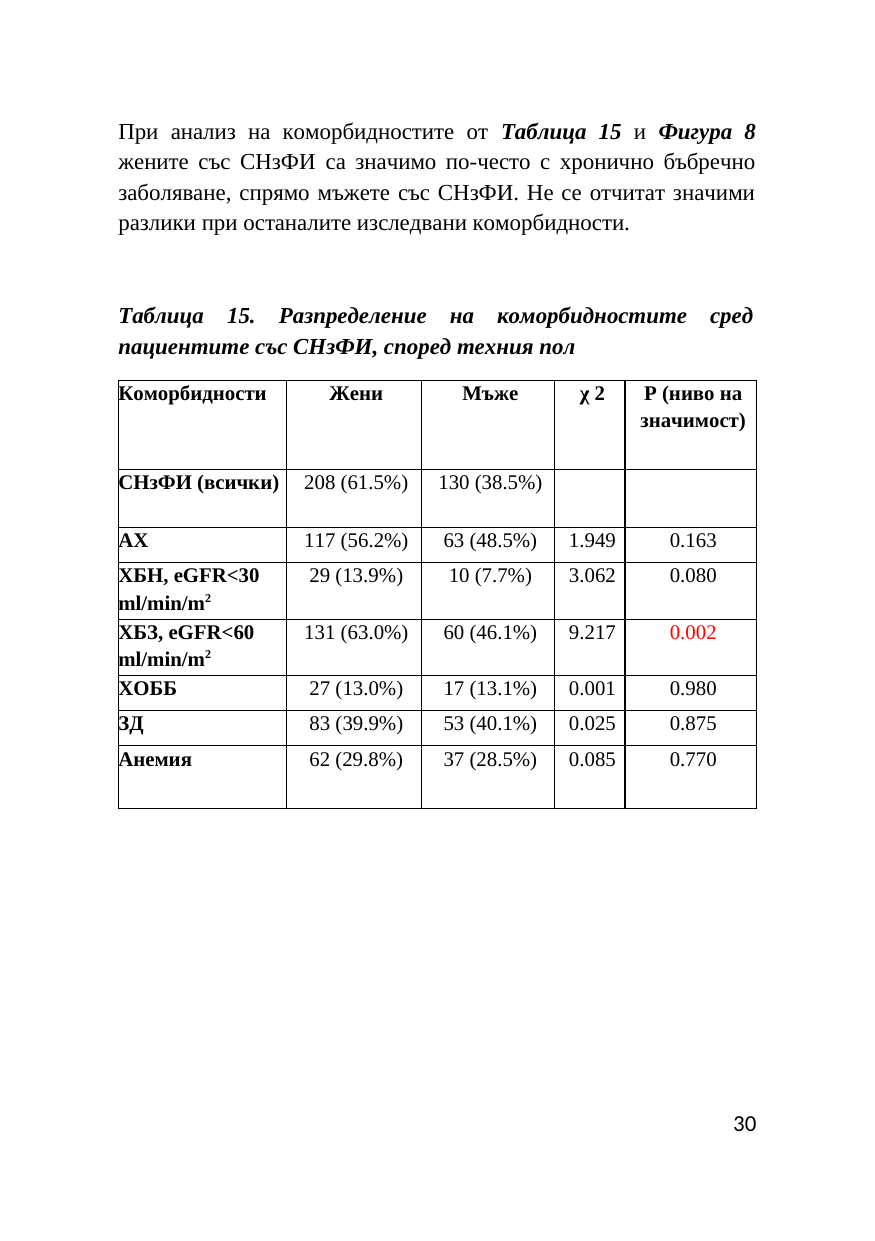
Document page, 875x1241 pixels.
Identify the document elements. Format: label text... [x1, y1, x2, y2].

table_cell 27 (13.0%) [287, 676, 421, 710]
table_cell 208 (61.5%) [287, 470, 421, 527]
table_cell 130 (38.5%) [422, 470, 554, 527]
table_cell 131 (63.0%) [287, 620, 421, 675]
table_cell ХБН, eGFR<30 ml/min/m2 [119, 563, 286, 619]
table_cell 17 (13.1%) [422, 676, 554, 710]
table_cell 53 (40.1%) [422, 711, 554, 745]
table_cell ХБЗ, eGFR<60 ml/min/m2 [119, 620, 286, 675]
table_cell 83 (39.9%) [287, 711, 421, 745]
table_cell [626, 470, 756, 527]
table_header χ 2 [555, 381, 624, 469]
table_cell ЗД [119, 711, 286, 745]
table_cell 0.085 [555, 746, 624, 808]
table_cell 10 (7.7%) [422, 563, 554, 619]
table_cell 29 (13.9%) [287, 563, 421, 619]
text Таблица 15. Разпределение на коморбидностите сред пациентите със СНзФИ, според техния пол [118, 302, 756, 359]
table_cell 0.002 [626, 620, 756, 675]
table_cell Анемия [119, 746, 286, 808]
table_cell ХОББ [119, 676, 286, 710]
table_header Мъже [422, 381, 554, 469]
table_cell 0.875 [626, 711, 756, 745]
table_cell АХ [119, 528, 286, 562]
table_cell 0.080 [626, 563, 756, 619]
table_cell 3.062 [555, 563, 624, 619]
table_cell 63 (48.5%) [422, 528, 554, 562]
table_cell СНзФИ (всички) [119, 470, 286, 527]
table_header Жени [287, 381, 421, 469]
table_header Коморбидности [119, 381, 286, 469]
text При анализ на коморбидностите от Таблица 15 и Фигура 8 жените със СНзФИ са значимо по-често с хронично бъбречно заболяване, спрямо мъжете със СНзФИ. Не се отчитат значими разлики при останалите изследвани коморбидности. [118, 118, 756, 235]
table_cell 0.770 [626, 746, 756, 808]
table_cell 60 (46.1%) [422, 620, 554, 675]
table_cell 0.001 [555, 676, 624, 710]
table_cell 1.949 [555, 528, 624, 562]
table_cell 9.217 [555, 620, 624, 675]
table_cell 117 (56.2%) [287, 528, 421, 562]
table_cell [555, 470, 624, 527]
table_cell 0.163 [626, 528, 756, 562]
table_cell 0.025 [555, 711, 624, 745]
table_cell 37 (28.5%) [422, 746, 554, 808]
table_cell 62 (29.8%) [287, 746, 421, 808]
table_cell 0.980 [626, 676, 756, 710]
table_header Р (ниво на значимост) [626, 381, 756, 469]
